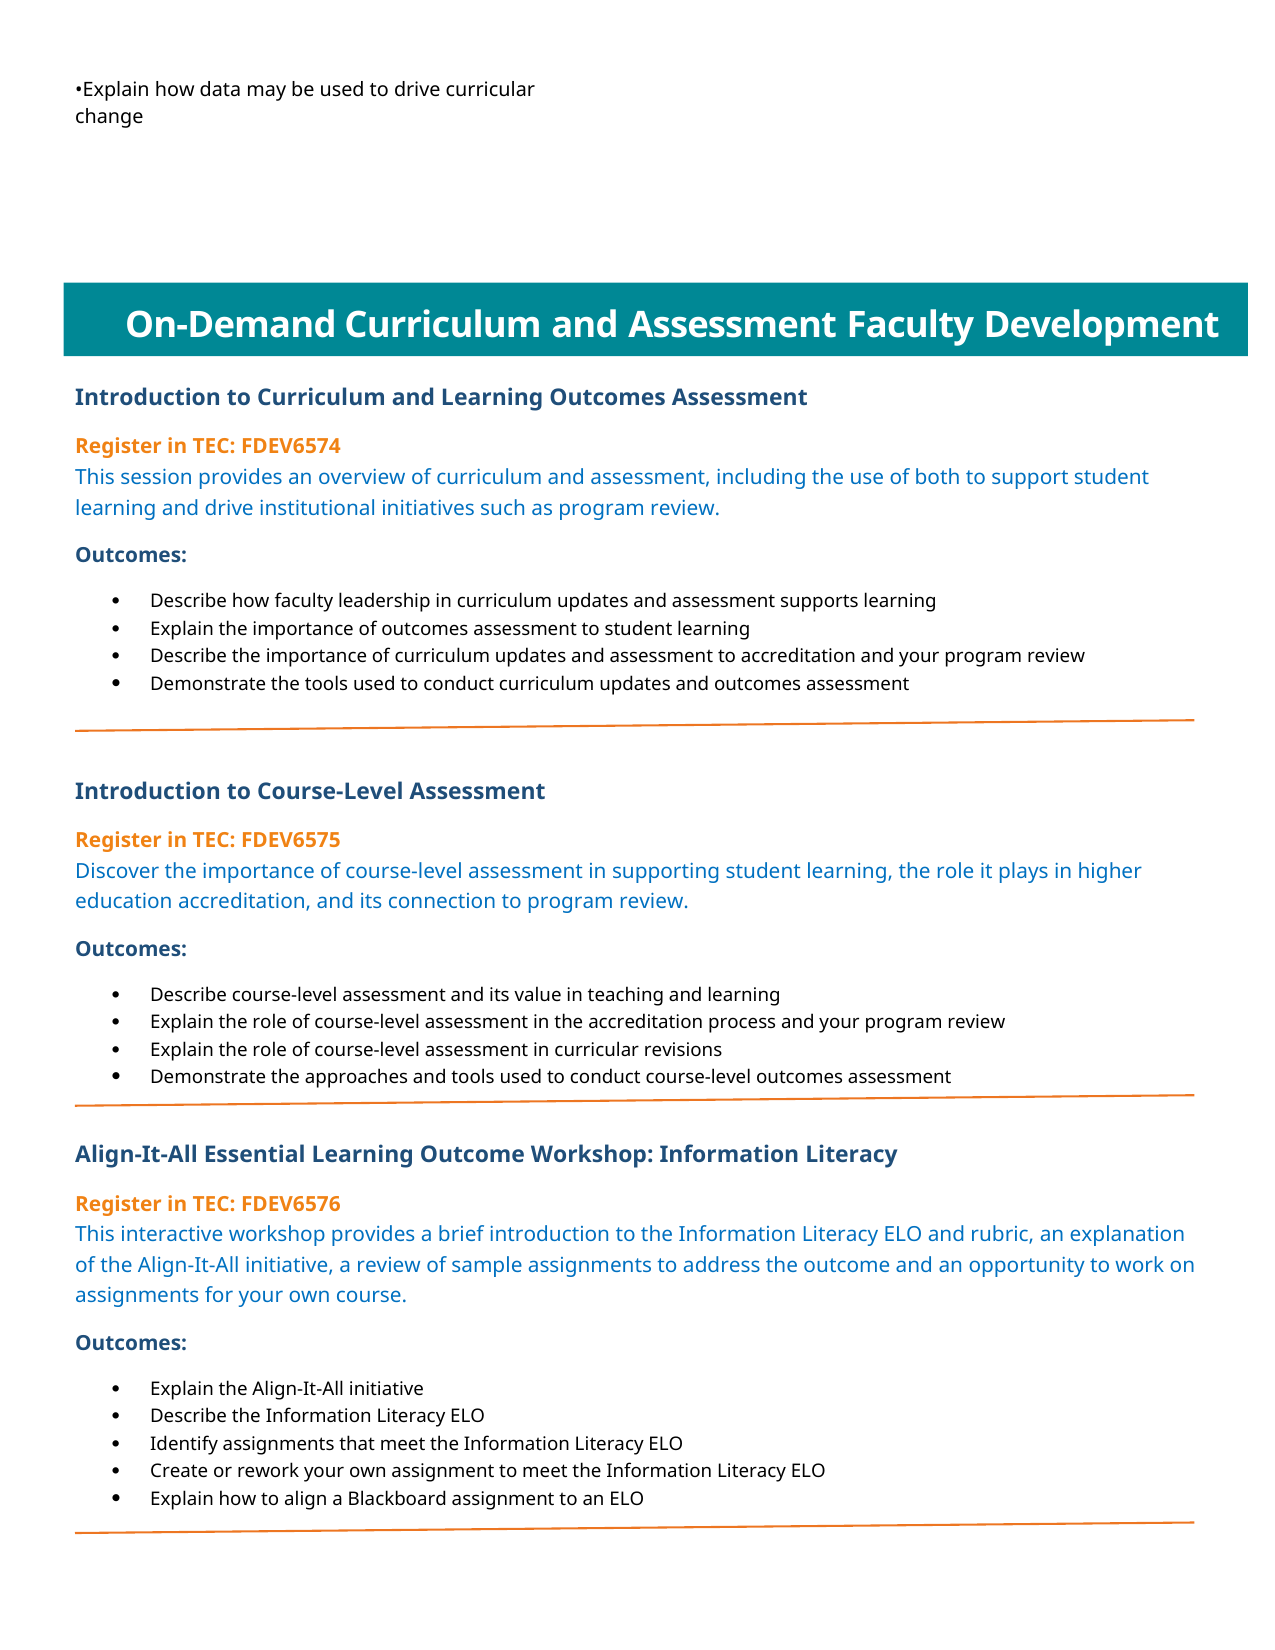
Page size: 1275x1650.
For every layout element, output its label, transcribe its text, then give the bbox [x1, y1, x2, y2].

text Align-It-All Essential Learning Outcome Workshop: Information Literacy [75, 1138, 1200, 1169]
text Outcomes: [75, 1328, 1200, 1356]
list Explain how to align a Blackboard assignment to an ELO [112, 1485, 1200, 1541]
text Register in TEC: FDEV6576 This interactive workshop provides a brief introduction to the Information Literacy ELO and rubric, an explanation of the Align-It-All initiative, a review of sample assignments to address the outcome and an opportunity to work on assignments for your own course. [75, 1189, 1200, 1309]
text •Explain how data may be used to drive curricular change [75, 75, 600, 129]
list Explain the role of course-level assessment in curricular revisions [112, 1036, 1200, 1062]
text Outcomes: [75, 934, 1200, 962]
list Create or rework your own assignment to meet the Information Literacy ELO [112, 1458, 1200, 1483]
list Explain the Align-It-All initiative [112, 1375, 1200, 1401]
text Introduction to Course-Level Assessment [75, 775, 1200, 806]
list Describe course-level assessment and its value in teaching and learning [112, 981, 1200, 1007]
text Introduction to Curriculum and Learning Outcomes Assessment [75, 381, 1200, 412]
list Describe the Information Literacy ELO [112, 1403, 1200, 1428]
text Register in TEC: FDEV6575 Discover the importance of course-level assessment in supporting student learning, the role it plays in higher education accreditation, and its connection to program review. [75, 825, 1200, 915]
list Identify assignments that meet the Information Literacy ELO [112, 1430, 1200, 1456]
text Outcomes: [75, 540, 1200, 568]
list Explain the role of course-level assessment in the accreditation process and your program review [112, 1009, 1200, 1034]
list Demonstrate the tools used to conduct curriculum updates and outcomes assessment [112, 670, 1200, 756]
list Describe the importance of curriculum updates and assessment to accreditation and your program review [112, 642, 1200, 668]
list Demonstrate the approaches and tools used to conduct course-level outcomes assessment [112, 1064, 1200, 1119]
list Describe how faculty leadership in curriculum updates and assessment supports learning [112, 587, 1200, 613]
list Explain the importance of outcomes assessment to student learning [112, 615, 1200, 640]
text Register in TEC: FDEV6574 This session provides an overview of curriculum and assessment, including the use of both to support student learning and drive institutional initiatives such as program review. [75, 431, 1200, 521]
